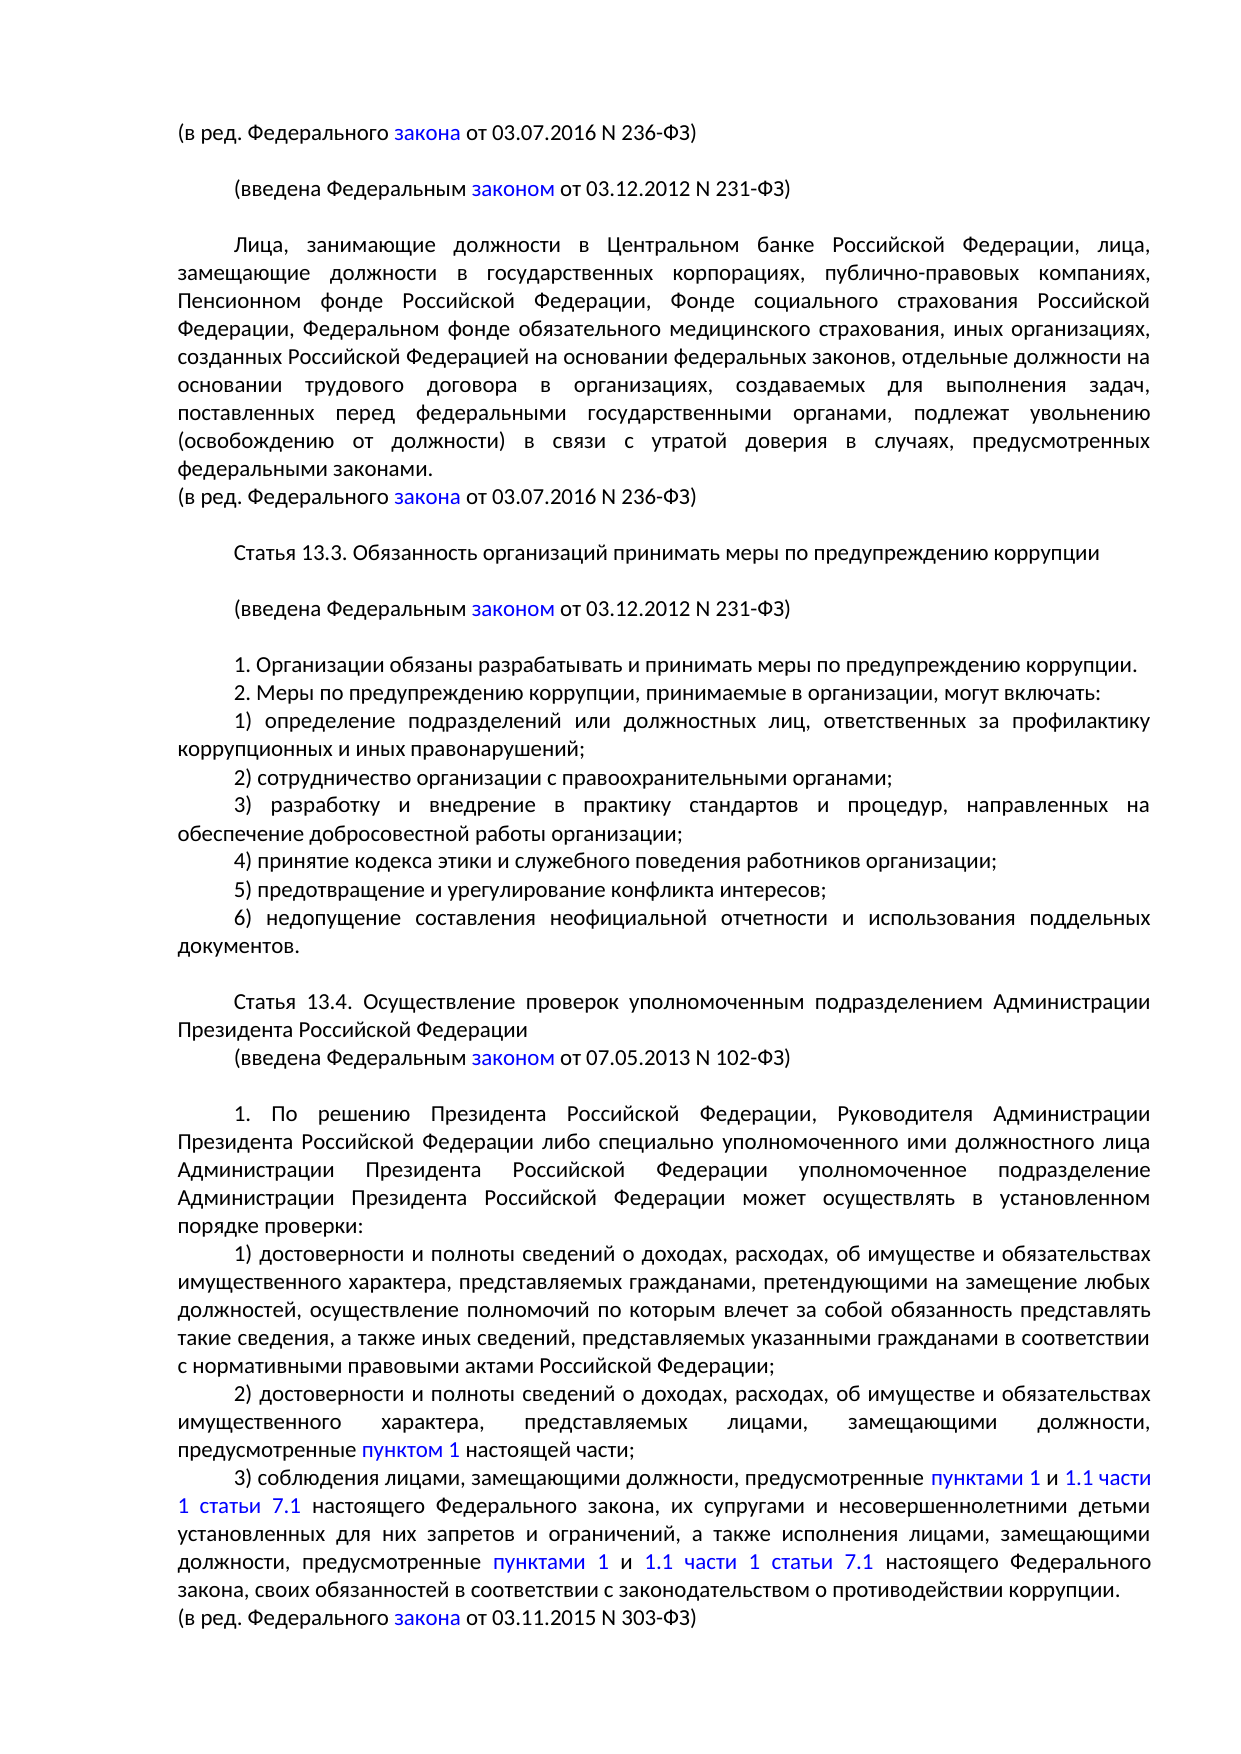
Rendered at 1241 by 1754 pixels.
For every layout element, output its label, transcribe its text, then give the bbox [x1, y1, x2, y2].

text Статья 13.3. Обязанность организаций принимать меры по предупреждению коррупции [177, 538, 1152, 566]
text 3) разработку и внедрение в практику стандартов и процедур, направленных на обеспечение добросовестной работы организации; [177, 791, 1152, 847]
text 1) определение подразделений или должностных лиц, ответственных за профилактику коррупционных и иных правонарушений; [177, 707, 1152, 763]
text 2. Меры по предупреждению коррупции, принимаемые в организации, могут включать: [177, 678, 1152, 707]
text 4) принятие кодекса этики и служебного поведения работников организации; [177, 847, 1152, 875]
text (в ред. Федерального закона от 03.11.2015 N 303-ФЗ) [177, 1603, 1152, 1631]
text 1) достоверности и полноты сведений о доходах, расходах, об имуществе и обязательствах имущественного характера, представляемых гражданами, претендующими на замещение любых должностей, осуществление полномочий по которым влечет за собой обязанность представлять такие сведения, а также иных сведений, представляемых указанными гражданами в соответствии с нормативными правовыми актами Российской Федерации; [177, 1239, 1152, 1379]
text (введена Федеральным законом от 03.12.2012 N 231-ФЗ) [177, 174, 1152, 202]
text 1. По решению Президента Российской Федерации, Руководителя Администрации Президента Российской Федерации либо специально уполномоченного ими должностного лица Администрации Президента Российской Федерации уполномоченное подразделение Администрации Президента Российской Федерации может осуществлять в установленном порядке проверки: [177, 1099, 1152, 1239]
text 5) предотвращение и урегулирование конфликта интересов; [177, 875, 1152, 903]
text (в ред. Федерального закона от 03.07.2016 N 236-ФЗ) [177, 118, 1152, 146]
text (в ред. Федерального закона от 03.07.2016 N 236-ФЗ) [177, 482, 1152, 510]
text (введена Федеральным законом от 07.05.2013 N 102-ФЗ) [177, 1043, 1152, 1071]
text Лица, занимающие должности в Центральном банке Российской Федерации, лица, замещающие должности в государственных корпорациях, публично-правовых компаниях, Пенсионном фонде Российской Федерации, Фонде социального страхования Российской Федерации, Федеральном фонде обязательного медицинского страхования, иных организациях, созданных Российской Федерацией на основании федеральных законов, отдельные должности на основании трудового договора в организациях, создаваемых для выполнения задач, поставленных перед федеральными государственными органами, подлежат увольнению (освобождению от должности) в связи с утратой доверия в случаях, предусмотренных федеральными законами. [177, 230, 1152, 482]
text 6) недопущение составления неофициальной отчетности и использования поддельных документов. [177, 903, 1152, 959]
text 2) сотрудничество организации с правоохранительными органами; [177, 763, 1152, 791]
text (введена Федеральным законом от 03.12.2012 N 231-ФЗ) [177, 594, 1152, 622]
text Статья 13.4. Осуществление проверок уполномоченным подразделением Администрации Президента Российской Федерации [177, 987, 1152, 1043]
text 3) соблюдения лицами, замещающими должности, предусмотренные пунктами 1 и 1.1 части 1 статьи 7.1 настоящего Федерального закона, их супругами и несовершеннолетними детьми установленных для них запретов и ограничений, а также исполнения лицами, замещающими должности, предусмотренные пунктами 1 и 1.1 части 1 статьи 7.1 настоящего Федерального закона, своих обязанностей в соответствии с законодательством о противодействии коррупции. [177, 1463, 1152, 1603]
text 2) достоверности и полноты сведений о доходах, расходах, об имуществе и обязательствах имущественного характера, представляемых лицами, замещающими должности, предусмотренные пунктом 1 настоящей части; [177, 1379, 1152, 1463]
text 1. Организации обязаны разрабатывать и принимать меры по предупреждению коррупции. [177, 651, 1152, 678]
